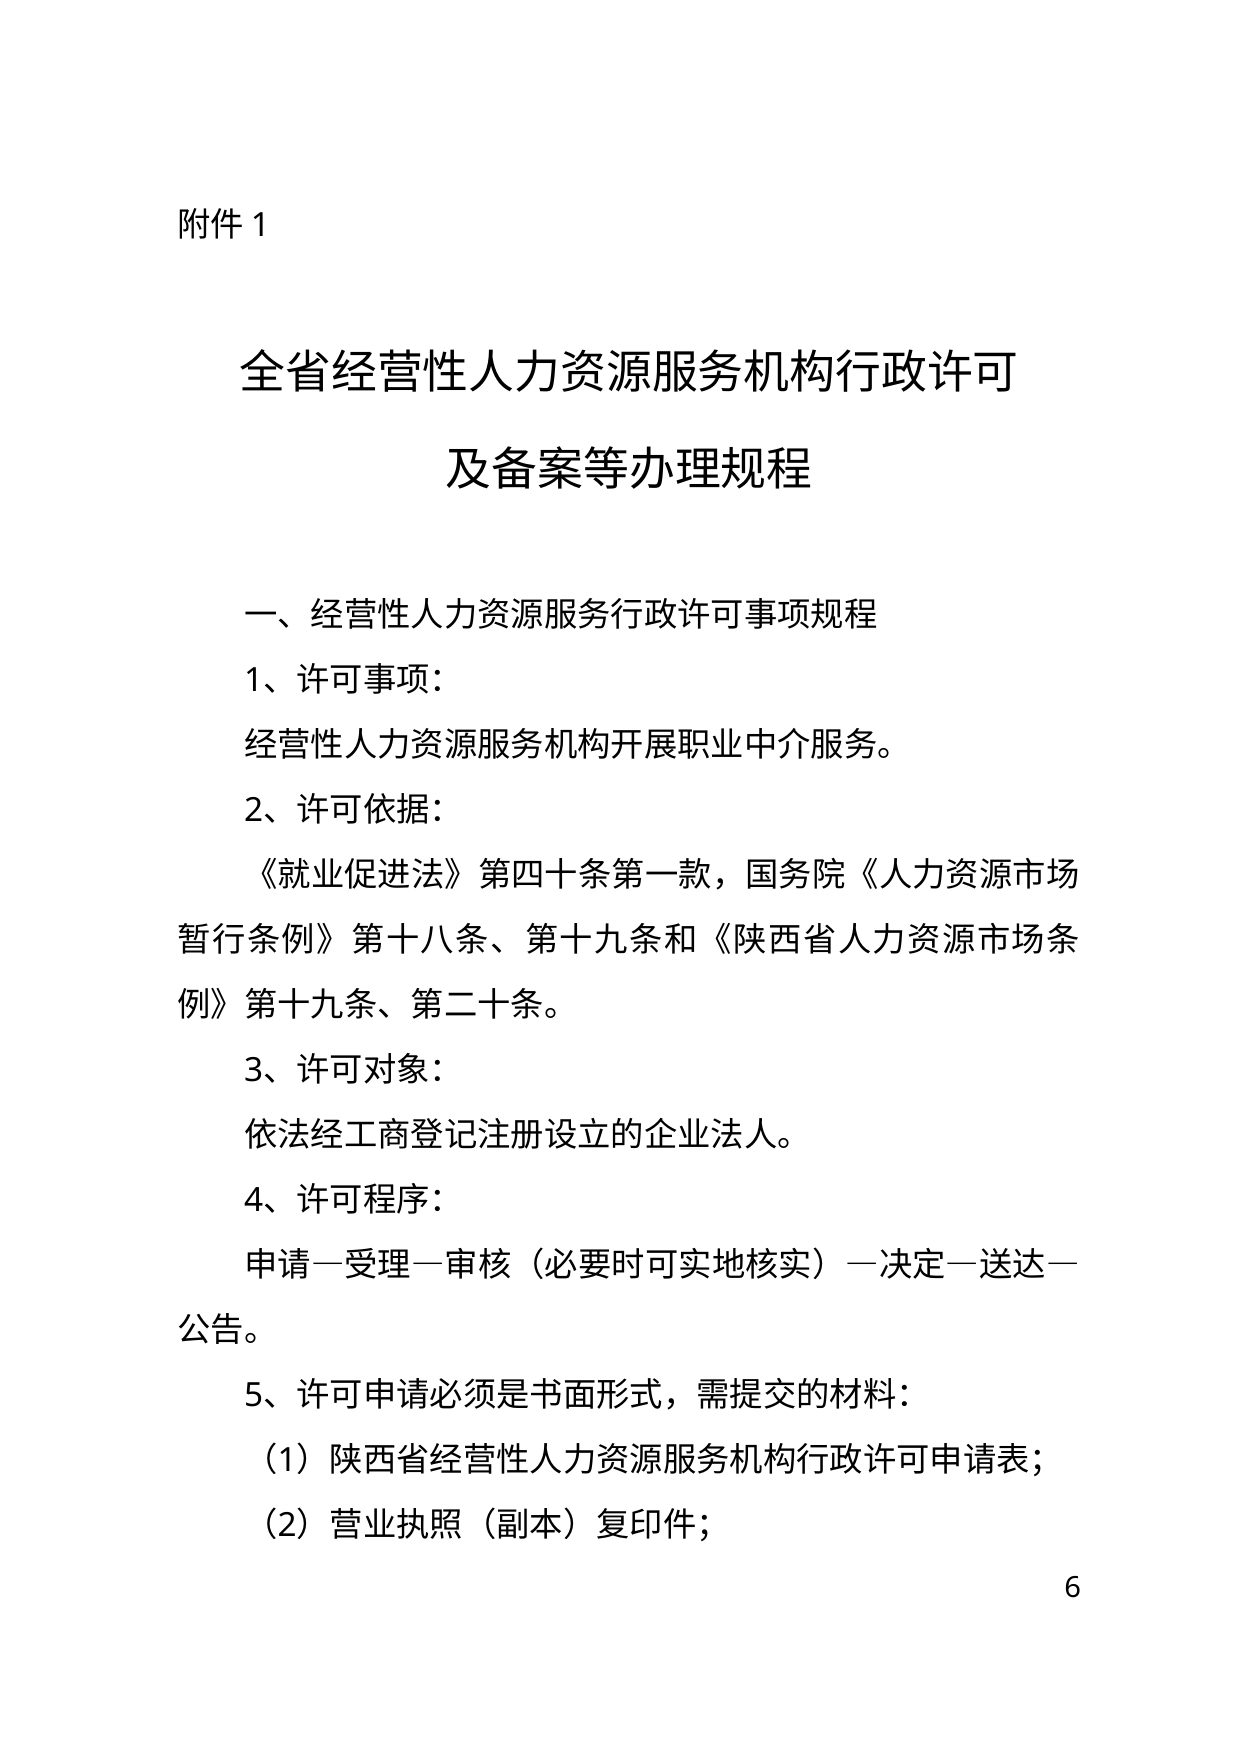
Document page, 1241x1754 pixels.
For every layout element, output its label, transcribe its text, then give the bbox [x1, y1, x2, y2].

text 4、许可程序： [177, 1164, 1081, 1229]
text 经营性人力资源服务机构开展职业中介服务。 [177, 709, 1081, 774]
list 许可事项： [177, 644, 1081, 709]
text 2、许可依据： [177, 774, 1081, 839]
text 一、经营性人力资源服务行政许可事项规程 [177, 579, 1081, 644]
text 5、许可申请必须是书面形式，需提交的材料： [177, 1359, 1081, 1424]
text 申请—受理—审核（必要时可实地核实）—决定—送达—公告。 [177, 1229, 1081, 1359]
text （2）营业执照（副本）复印件； [177, 1489, 1081, 1554]
text 附件1 [177, 189, 1081, 254]
text （1）陕西省经营性人力资源服务机构行政许可申请表； [177, 1424, 1081, 1489]
text 3、许可对象： [177, 1034, 1081, 1099]
text 《就业促进法》第四十条第一款，国务院《人力资源市场暂行条例》第十八条、第十九条和《陕西省人力资源市场条例》第十九条、第二十条。 [177, 839, 1081, 1034]
text 及备案等办理规程 [177, 417, 1081, 514]
text 依法经工商登记注册设立的企业法人。 [177, 1099, 1081, 1164]
text 全省经营性人力资源服务机构行政许可 [177, 319, 1081, 417]
